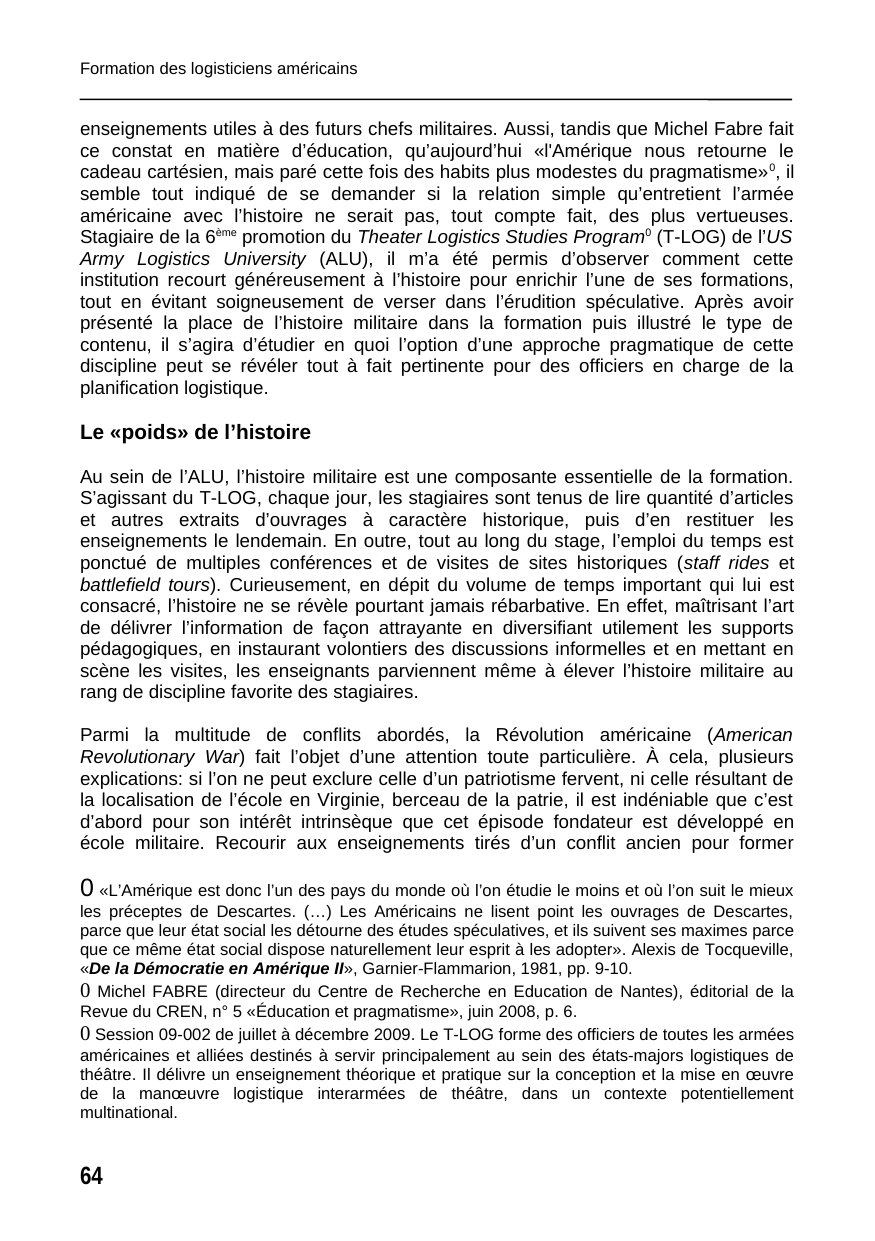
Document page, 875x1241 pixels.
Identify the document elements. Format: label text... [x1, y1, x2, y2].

text Au sein de l’ALU, l’histoire militaire est une composante essentielle de la formation. S’agissant du T-LOG, chaque jour, les stagiaires sont tenus de lire quantité d’articles et autres extraits d’ouvrages à caractère historique, puis d’en restituer les enseignements le lendemain. En outre, tout au long du stage, l’emploi du temps est ponctué de multiples conférences et de visites de sites historiques (staff rides et battlefield tours). Curieusement, en dépit du volume de temps important qui lui est consacré, l’histoire ne se révèle pourtant jamais rébarbative. En effet, maîtrisant l’art de délivrer l’information de façon attrayante en diversifiant utilement les supports pédagogiques, en instaurant volontiers des discussions informelles et en mettant en scène les visites, les enseignants parviennent même à élever l’histoire militaire au rang de discipline favorite des stagiaires. [80, 466, 794, 703]
text Parmi la multitude de conflits abordés, la Révolution américaine (American Revolutionary War) fait l’objet d’une attention toute particulière. À cela, plusieurs explications: si l’on ne peut exclure celle d’un patriotisme fervent, ni celle résultant de la localisation de l’école en Virginie, berceau de la patrie, il est indéniable que c’est d’abord pour son intérêt intrinsèque que cet épisode fondateur est développé en école militaire. Recourir aux enseignements tirés d’un conflit ancien pour former l’armée la plus moderne du monde n’a rien de saugrenu, lorsque ceux-ci répondent pleinement aux qualités de compréhensibilité avec lesquels on forge les meilleures illustrations. Précisément, la guerre d’Indépendance foisonne de situations expressives, d’anecdotes et de symboles forts qui, indépendamment de toute doctrine, permettent de souligner l’impact déterminant d’un soutien logistique indéfectible. [80, 724, 794, 854]
subtitle Le «poids» de l’histoire [80, 420, 794, 444]
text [80, 118, 794, 398]
